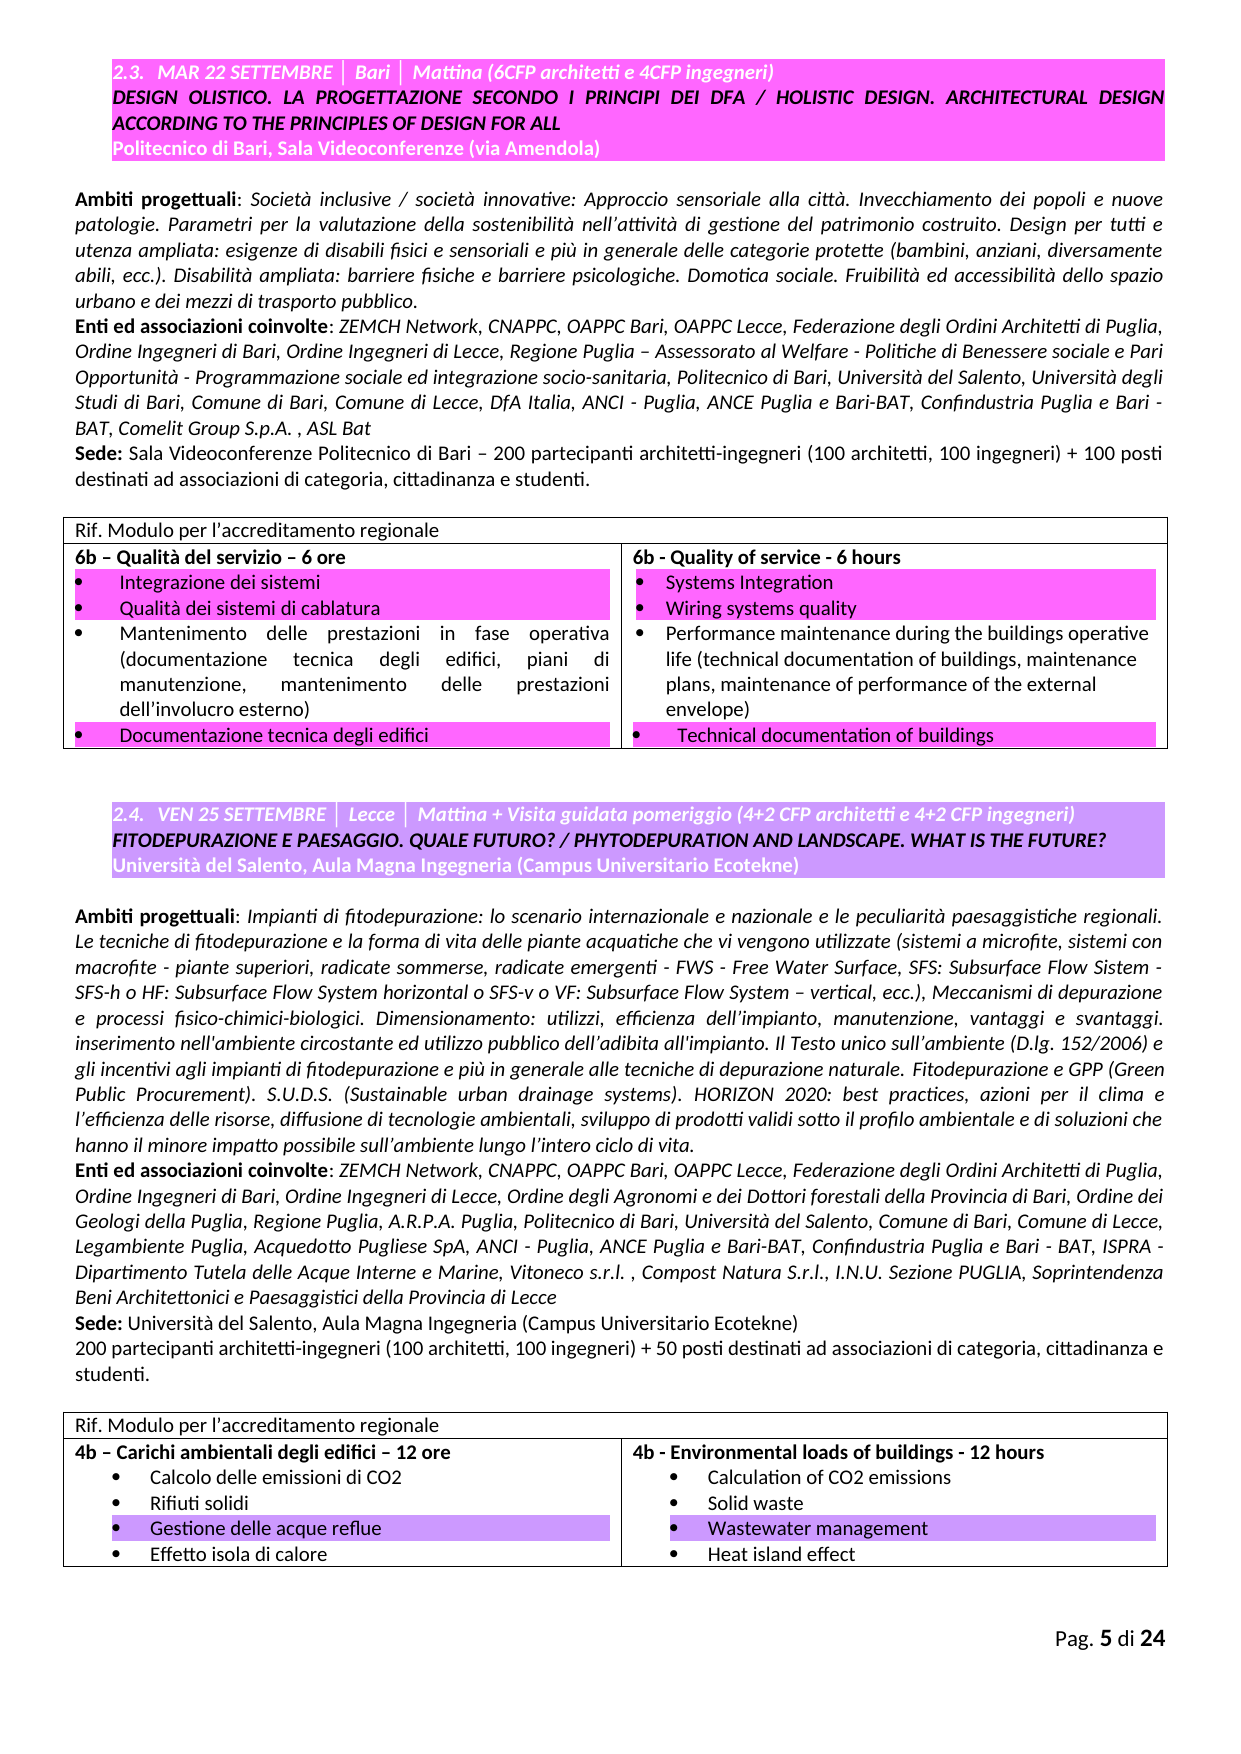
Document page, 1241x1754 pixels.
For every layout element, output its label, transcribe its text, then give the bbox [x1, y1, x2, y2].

text Sede: Università del Salento, Aula Magna Ingegneria (Campus Universitario Ecotekne) [75, 1310, 1165, 1335]
text Sede: Sala Videoconferenze Politecnico di Bari – 200 partecipanti architetti-ingegneri (100 architetti, 100 ingegneri) + 100 posti destinati ad associazioni di categoria, cittadinanza e studenti. [75, 440, 1165, 491]
list Ambiti progettuali: Impianti di fitodepurazione: lo scenario internazionale e nazionale e le peculiarità paesaggistiche regionali. Le tecniche di fitodepurazione e la forma di vita delle piante acquatiche che vi vengono utilizzate (sistemi a microfite, sistemi con macrofite - piante superiori, radicate sommerse, radicate emergenti - FWS - Free Water Surface, SFS: Subsurface Flow Sistem - SFS-h o HF: Subsurface Flow System horizontal o SFS-v o VF: Subsurface Flow System – vertical, ecc.), Meccanismi di depurazione e processi fisico-chimici-biologici. Dimensionamento: utilizzi, efficienza dell’impianto, manutenzione, vantaggi e svantaggi. inserimento nell'ambiente circostante ed utilizzo pubblico dell’adibita all'impianto. Il Testo unico sull’ambiente (D.lg. 152/2006) e gli incentivi agli impianti di fitodepurazione e più in generale alle tecniche di depurazione naturale. Fitodepurazione e GPP (Green Public Procurement). S.U.D.S. (Sustainable urban drainage systems). HORIZON 2020: best practices, azioni per il clima e l’efficienza delle risorse, diffusione di tecnologie ambientali, sviluppo di prodotti validi sotto il profilo ambientale e di soluzioni che hanno il minore impatto possibile sull’ambiente lungo l’intero ciclo di vita. [75, 903, 1165, 1157]
list Enti ed associazioni coinvolte: ZEMCH Network, CNAPPC, OAPPC Bari, OAPPC Lecce, Federazione degli Ordini Architetti di Puglia, Ordine Ingegneri di Bari, Ordine Ingegneri di Lecce, Ordine degli Agronomi e dei Dottori forestali della Provincia di Bari, Ordine dei Geologi della Puglia, Regione Puglia, A.R.P.A. Puglia, Politecnico di Bari, Università del Salento, Comune di Bari, Comune di Lecce, Legambiente Puglia, Acquedotto Pugliese SpA, ANCI - Puglia, ANCE Puglia e Bari-BAT, Confindustria Puglia e Bari - BAT, ISPRA - Dipartimento Tutela delle Acque Interne e Marine, Vitoneco s.r.l. , Compost Natura S.r.l., I.N.U. Sezione PUGLIA, Soprintendenza Beni Architettonici e Paesaggistici della Provincia di Lecce [75, 1157, 1165, 1310]
table_cell 4b – Carichi ambientali degli edifici – 12 ore Calcolo delle emissioni di CO2 Rifiuti solidi Gestione delle acque reflue Effetto isola di calore [64, 1439, 621, 1566]
table_header Rif. Modulo per l’accreditamento regionale [64, 518, 1167, 543]
table_cell 6b – Qualità del servizio – 6 ore Integrazione dei sistemi Qualità dei sistemi di cablatura Mantenimento delle prestazioni in fase operativa (documentazione tecnica degli edifici, piani di manutenzione, mantenimento delle prestazioni dell’involucro esterno) Documentazione tecnica degli edifici [64, 544, 621, 747]
text Ambiti progettuali: Società inclusive / società innovative: Approccio sensoriale alla città. Invecchiamento dei popoli e nuove patologie. Parametri per la valutazione della sostenibilità nell’attività di gestione del patrimonio costruito. Design per tutti e utenza ampliata: esigenze di disabili fisici e sensoriali e più in generale delle categorie protette (bambini, anziani, diversamente abili, ecc.). Disabilità ampliata: barriere fisiche e barriere psicologiche. Domotica sociale. Fruibilità ed accessibilità dello spazio urbano e dei mezzi di trasporto pubblico. [75, 186, 1165, 313]
table_cell 6b - Quality of service - 6 hours Systems Integration Wiring systems quality Performance maintenance during the buildings operative life (technical documentation of buildings, maintenance plans, maintenance of performance of the external envelope) Technical documentation of buildings [622, 544, 1167, 747]
subtitle VEN 25 SETTEMBRE │ Lecce │ Mattina + Visita guidata pomeriggio (4+2 CFP architetti e 4+2 CFP ingegneri) [406, 802, 1165, 827]
list Enti ed associazioni coinvolte: ZEMCH Network, CNAPPC, OAPPC Bari, OAPPC Lecce, Federazione degli Ordini Architetti di Puglia, Ordine Ingegneri di Bari, Ordine Ingegneri di Lecce, Regione Puglia – Assessorato al Welfare - Politiche di Benessere sociale e Pari Opportunità - Programmazione sociale ed integrazione socio-sanitaria, Politecnico di Bari, Università del Salento, Università degli Studi di Bari, Comune di Bari, Comune di Lecce, DfA Italia, ANCI - Puglia, ANCE Puglia e Bari-BAT, Confindustria Puglia e Bari - BAT, Comelit Group S.p.A. , ASL Bat [75, 313, 1165, 440]
subtitle MAR 22 SETTEMBRE │ Bari │ Mattina (6CFP architetti e 4CFP ingegneri) [112, 59, 1165, 84]
subtitle Politecnico di Bari, Sala Videoconferenze (via Amendola) [112, 135, 1165, 161]
subtitle FITODEPURAZIONE E PAESAGGIO. QUALE FUTURO? / PHYTODEPURATION AND LANDSCAPE. WHAT IS THE FUTURE? [112, 827, 1165, 852]
subtitle DESIGN OLISTICO. LA PROGETTAZIONE SECONDO I PRINCIPI DEI DFA / HOLISTIC DESIGN. ARCHITECTURAL DESIGN ACCORDING TO THE PRINCIPLES OF DESIGN FOR ALL [112, 84, 1165, 135]
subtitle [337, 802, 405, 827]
text 200 partecipanti architetti-ingegneri (100 architetti, 100 ingegneri) + 50 posti destinati ad associazioni di categoria, cittadinanza e studenti. [75, 1335, 1165, 1386]
subtitle Università del Salento, Aula Magna Ingegneria (Campus Universitario Ecotekne) [112, 852, 1165, 878]
table_cell 4b - Environmental loads of buildings - 12 hours Calculation of CO2 emissions Solid waste Wastewater management Heat island effect [622, 1439, 1167, 1566]
table_header Rif. Modulo per l’accreditamento regionale [64, 1413, 1167, 1438]
